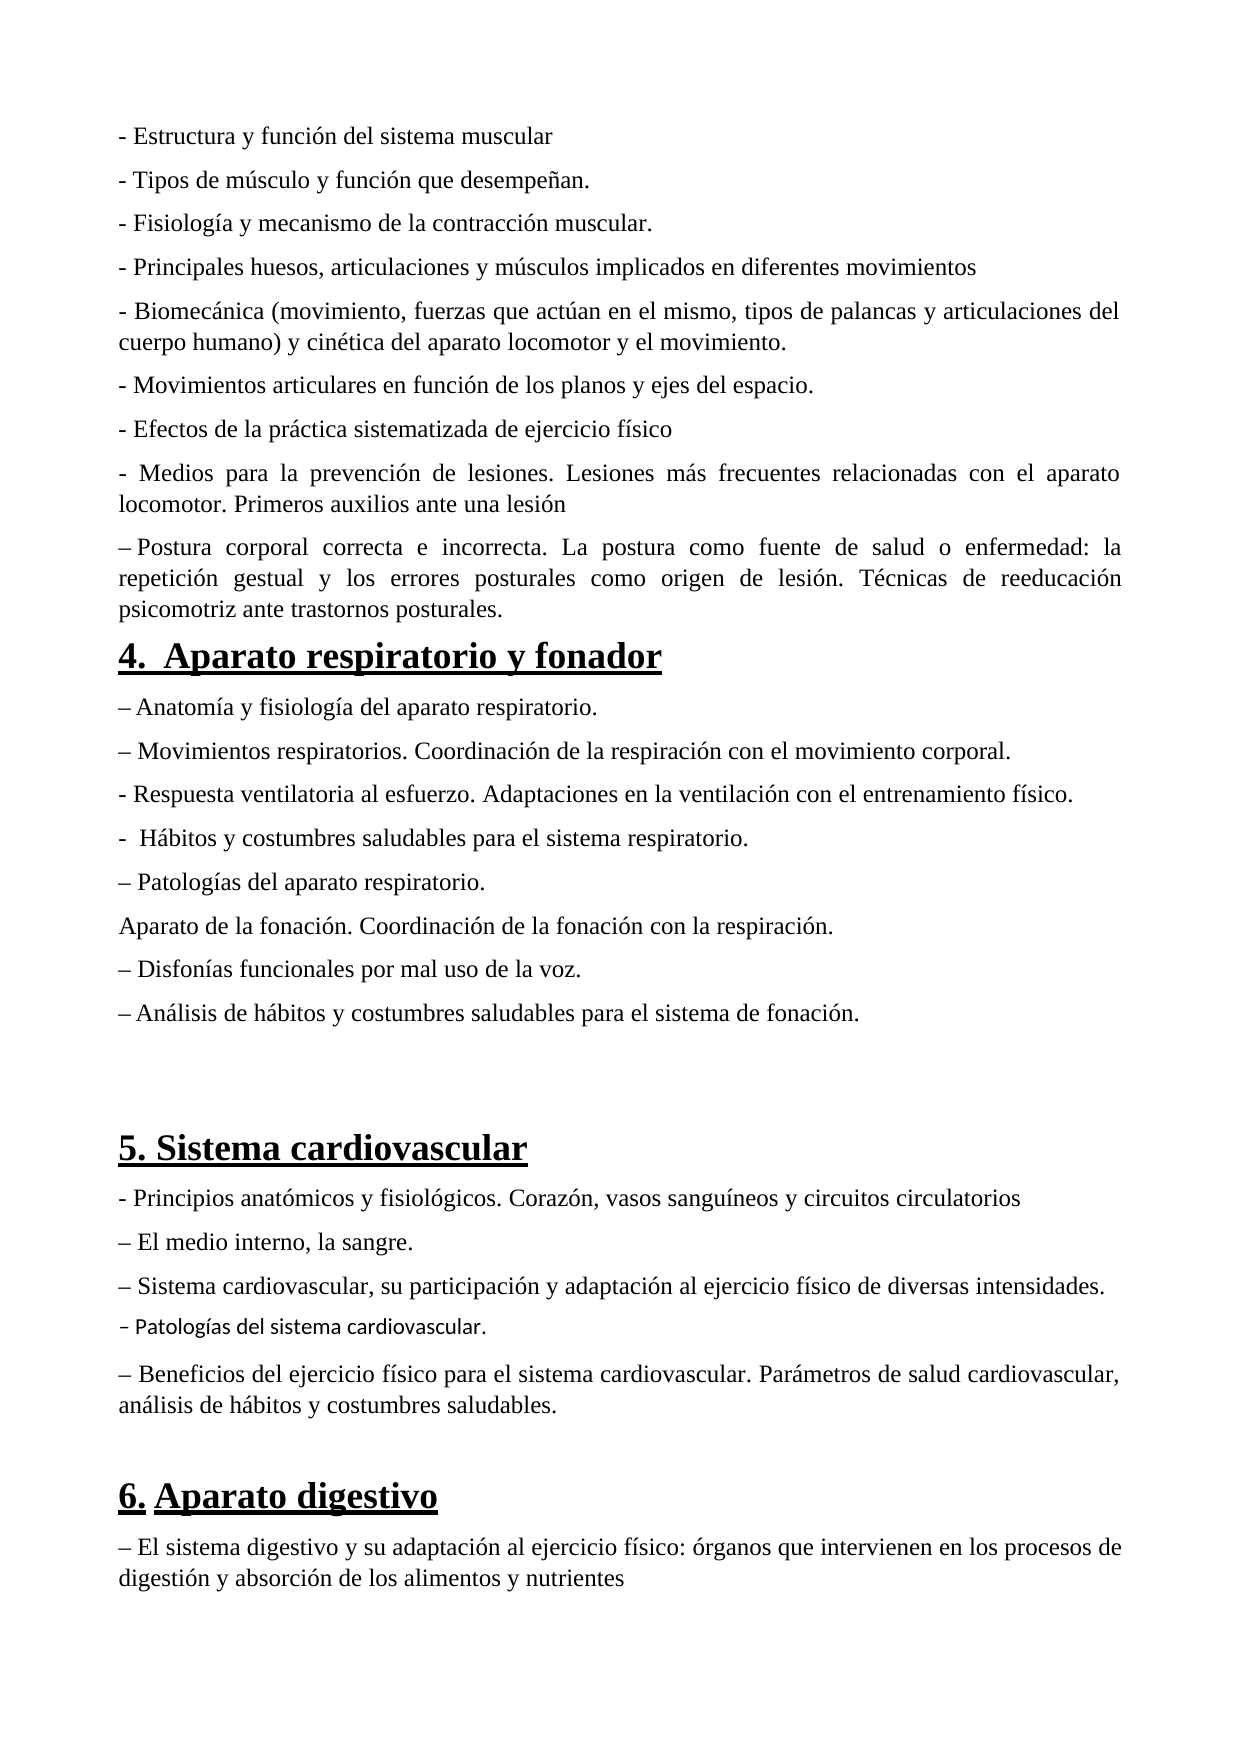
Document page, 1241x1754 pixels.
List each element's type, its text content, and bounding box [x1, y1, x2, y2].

list Anatomía y fisiología del aparato respiratorio. [118, 692, 1134, 721]
list Principales huesos, articulaciones y músculos implicados en diferentes movimientos [118, 252, 1134, 281]
list Análisis de hábitos y costumbres saludables para el sistema de fonación. [118, 998, 1134, 1027]
list Principios anatómicos y fisiológicos. Corazón, vasos sanguíneos y circuitos circulatorios [118, 1183, 1134, 1212]
list Hábitos y costumbres saludables para el sistema respiratorio. [118, 823, 1134, 852]
text – Patologías del sistema cardiovascular. [118, 1312, 1134, 1340]
text Aparato de la fonación. Coordinación de la fonación con la respiración. [118, 911, 1134, 939]
subtitle Sistema cardiovascular [118, 1125, 1134, 1168]
list Biomecánica (movimiento, fuerzas que actúan en el mismo, tipos de palancas y articulaciones del cuerpo humano) y cinética del aparato locomotor y el movimiento. [118, 296, 1122, 356]
subtitle Aparato respiratorio y fonador [118, 633, 1134, 677]
list Beneficios del ejercicio físico para el sistema cardiovascular. Parámetros de salud cardiovascular, análisis de hábitos y costumbres saludables. [118, 1359, 1121, 1419]
list Movimientos respiratorios. Coordinación de la respiración con el movimiento corporal. [118, 736, 1134, 764]
list Patologías del aparato respiratorio. [118, 867, 1134, 896]
subtitle Aparato digestivo [118, 1473, 1134, 1516]
list Disfonías funcionales por mal uso de la voz. [118, 954, 1134, 983]
list Estructura y función del sistema muscular [118, 121, 1134, 150]
list Postura corporal correcta e incorrecta. La postura como fuente de salud o enfermedad: la repetición gestual y los errores posturales como origen de lesión. Técnicas de reeducación psicomotriz ante trastornos posturales. [118, 532, 1122, 623]
list Efectos de la práctica sistematizada de ejercicio físico [118, 414, 1134, 443]
list El medio interno, la sangre. [118, 1227, 1134, 1256]
list Tipos de músculo y función que desempeñan. [118, 165, 1134, 193]
list Movimientos articulares en función de los planos y ejes del espacio. [118, 370, 1134, 399]
list El sistema digestivo y su adaptación al ejercicio físico: órganos que intervienen en los procesos de digestión y absorción de los alimentos y nutrientes [118, 1532, 1123, 1592]
list Sistema cardiovascular, su participación y adaptación al ejercicio físico de diversas intensidades. [118, 1271, 1134, 1299]
list Respuesta ventilatoria al esfuerzo. Adaptaciones en la ventilación con el entrenamiento físico. [118, 779, 1134, 808]
list Fisiología y mecanismo de la contracción muscular. [118, 208, 1134, 237]
list Medios para la prevención de lesiones. Lesiones más frecuentes relacionadas con el aparato locomotor. Primeros auxilios ante una lesión [118, 458, 1121, 518]
